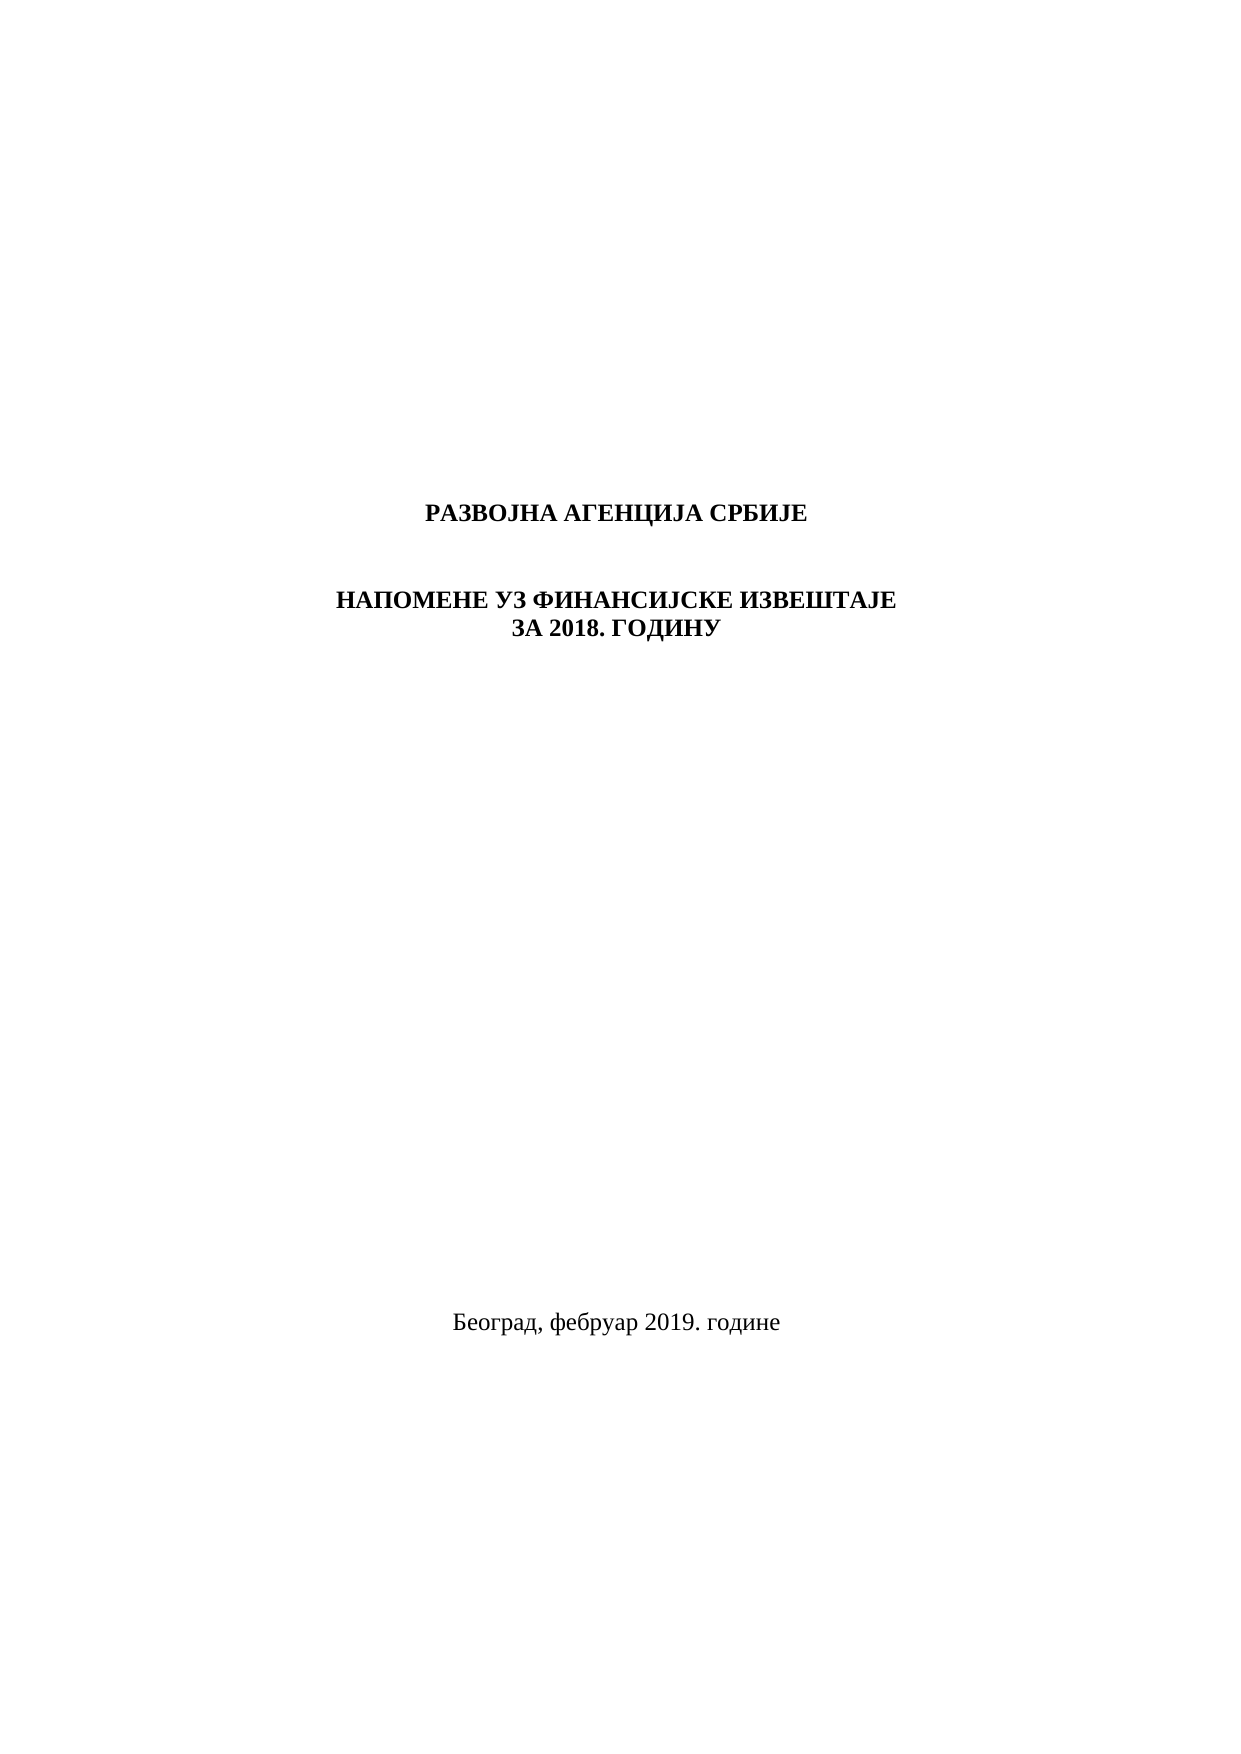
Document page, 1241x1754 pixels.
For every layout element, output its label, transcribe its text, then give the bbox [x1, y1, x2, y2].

text ЗА 2018. ГОДИНУ [150, 613, 1083, 642]
text Београд, фебруар 2019. године [150, 1307, 1082, 1335]
text НАПОМЕНЕ УЗ ФИНАНСИЈСКЕ ИЗВЕШТАЈЕ [150, 585, 1083, 613]
text РАЗВОЈНА АГЕНЦИЈА СРБИЈЕ [150, 498, 1083, 527]
